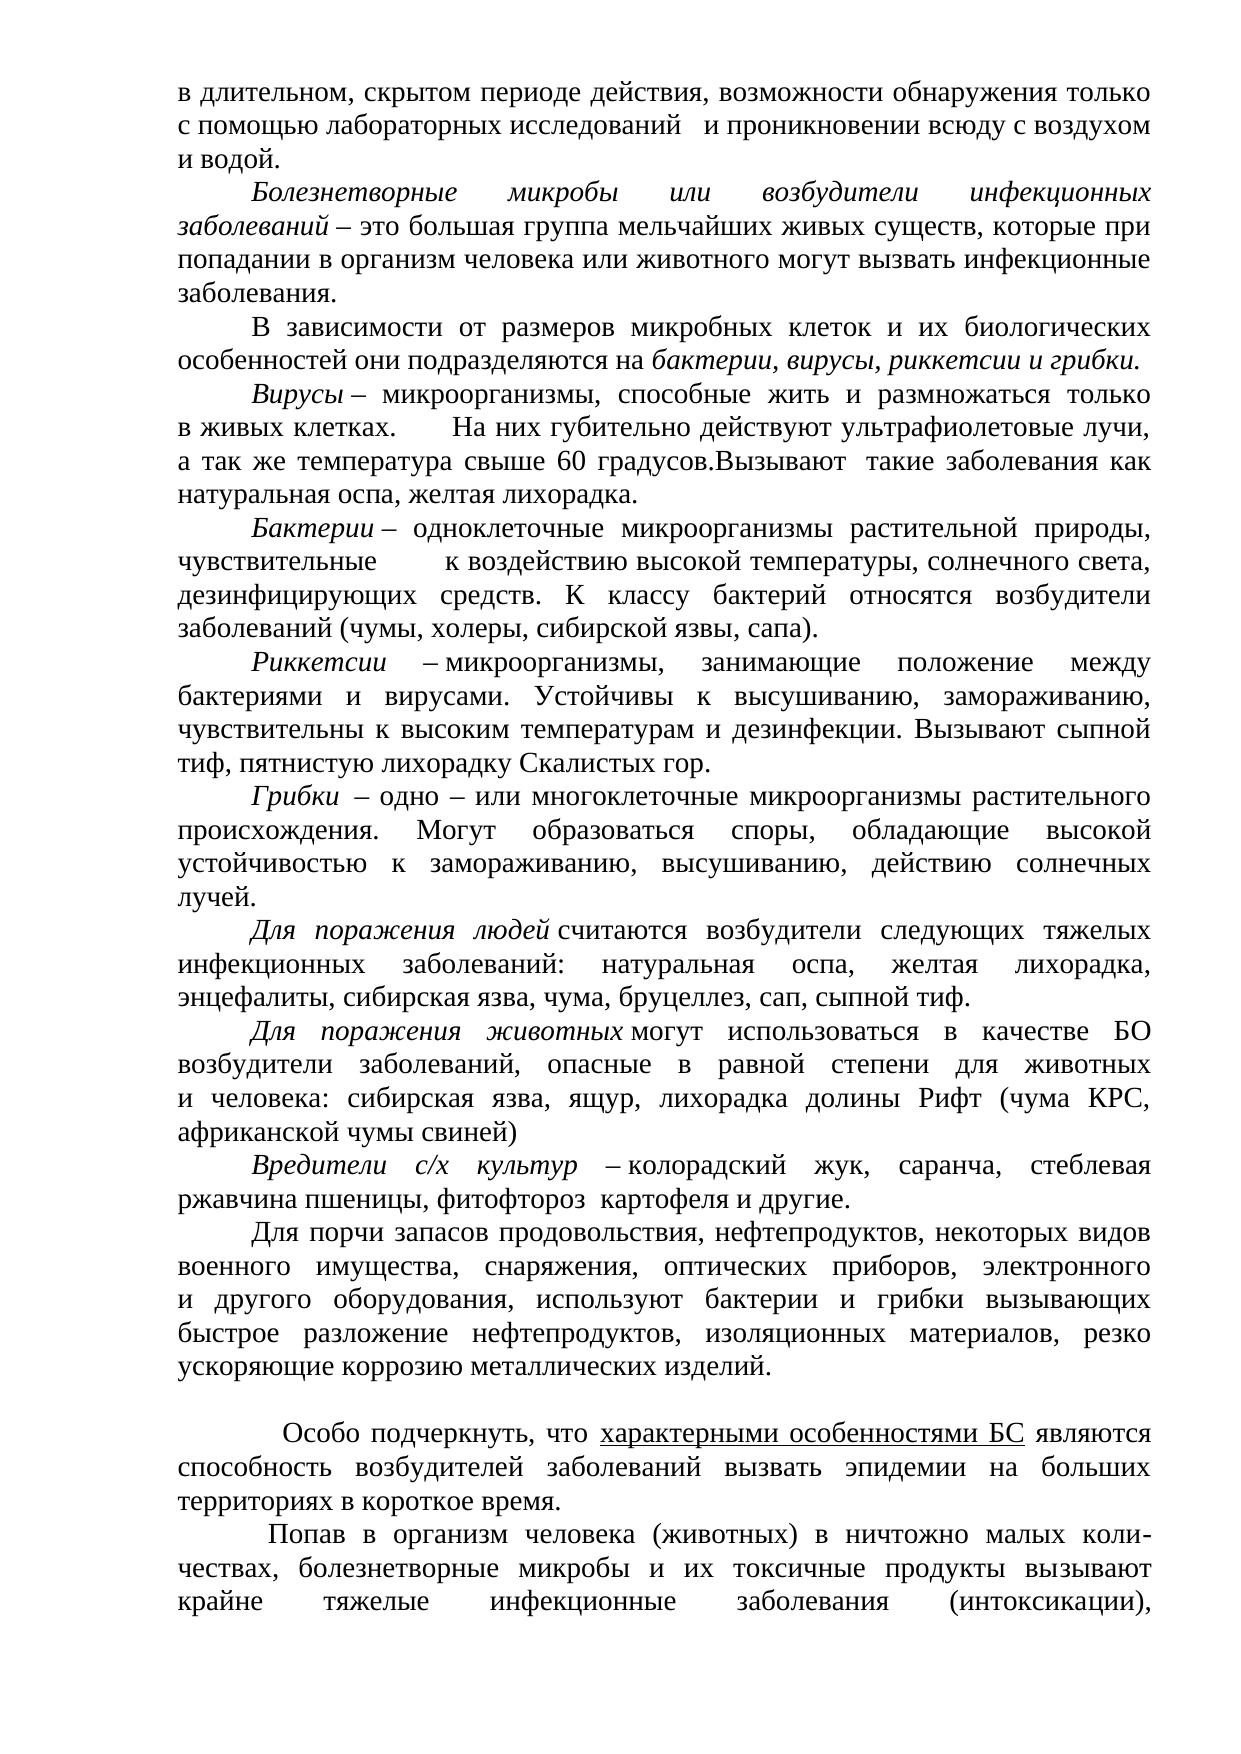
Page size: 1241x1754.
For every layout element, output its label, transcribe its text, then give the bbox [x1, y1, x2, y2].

text Бактерии – одноклеточные микроорганизмы растительной природы, чувствительные к воздействию высокой температуры, солнечного света, дезинфицирующих средств. К классу бактерий относятся возбудители заболеваний (чумы, холеры, сибирской язвы, сапа). [177, 510, 1152, 644]
text Риккетсии – микроорганизмы, занимающие положение между бактериями и вирусами. Устойчивы к высушиванию, замораживанию, чувствительны к высоким температурам и дезинфекции. Вызывают сыпной тиф, пятнистую лихорадку Скалистых гор. [177, 644, 1152, 778]
text В зависимости от размеров микробных клеток и их биологических особенностей они подразделяются на бактерии, вирусы, риккетсии и грибки. [177, 309, 1152, 376]
text Для порчи запасов продовольствия, нефтепродуктов, некоторых видов военного имущества, снаряжения, оптических приборов, электронного и другого оборудования, используют бактерии и грибки вызывающих быстрое разложение нефтепродуктов, изоляционных материалов, резко ускоряющие коррозию металлических изделий. [177, 1214, 1152, 1382]
text Грибки – одно – или многоклеточные микроорганизмы растительного происхождения. Могут образоваться споры, обладающие высокой устойчивостью к замораживанию, высушиванию, действию солнечных лучей. [177, 778, 1152, 912]
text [177, 1516, 1152, 1617]
text Вредители с/х культур – колорадский жук, саранча, стеблевая ржавчина пшеницы, фитофтороз картофеля и другие. [177, 1147, 1152, 1214]
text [177, 74, 1152, 174]
text Для поражения животных могут использоваться в качестве БО возбудители заболеваний, опасные в равной степени для животных и человека: сибирская язва, ящур, лихорадка долины Рифт (чума КРС, африканской чумы свиней) [177, 1013, 1152, 1147]
text Для поражения людей считаются возбудители следующих тяжелых инфекционных заболеваний: натуральная оспа, желтая лихорадка, энцефалиты, сибирская язва, чума, бруцеллез, сап, сыпной тиф. [177, 912, 1152, 1013]
text Особо подчеркнуть, что характерными особенностями БС являются способность возбудителей заболеваний вызвать эпидемии на больших территориях в короткое время. [177, 1382, 1152, 1516]
text Вирусы – микроорганизмы, способные жить и размножаться только в живых клетках. На них губительно действуют ультрафиолетовые лучи, а так же температура свыше 60 градусов.Вызывают такие заболевания как натуральная оспа, желтая лихорадка. [177, 376, 1152, 510]
text Болезнетворные микробы или возбудители инфекционных заболеваний – это большая группа мельчайших живых существ, которые при попадании в организм человека или животного могут вызвать инфекционные заболевания. [177, 174, 1152, 309]
